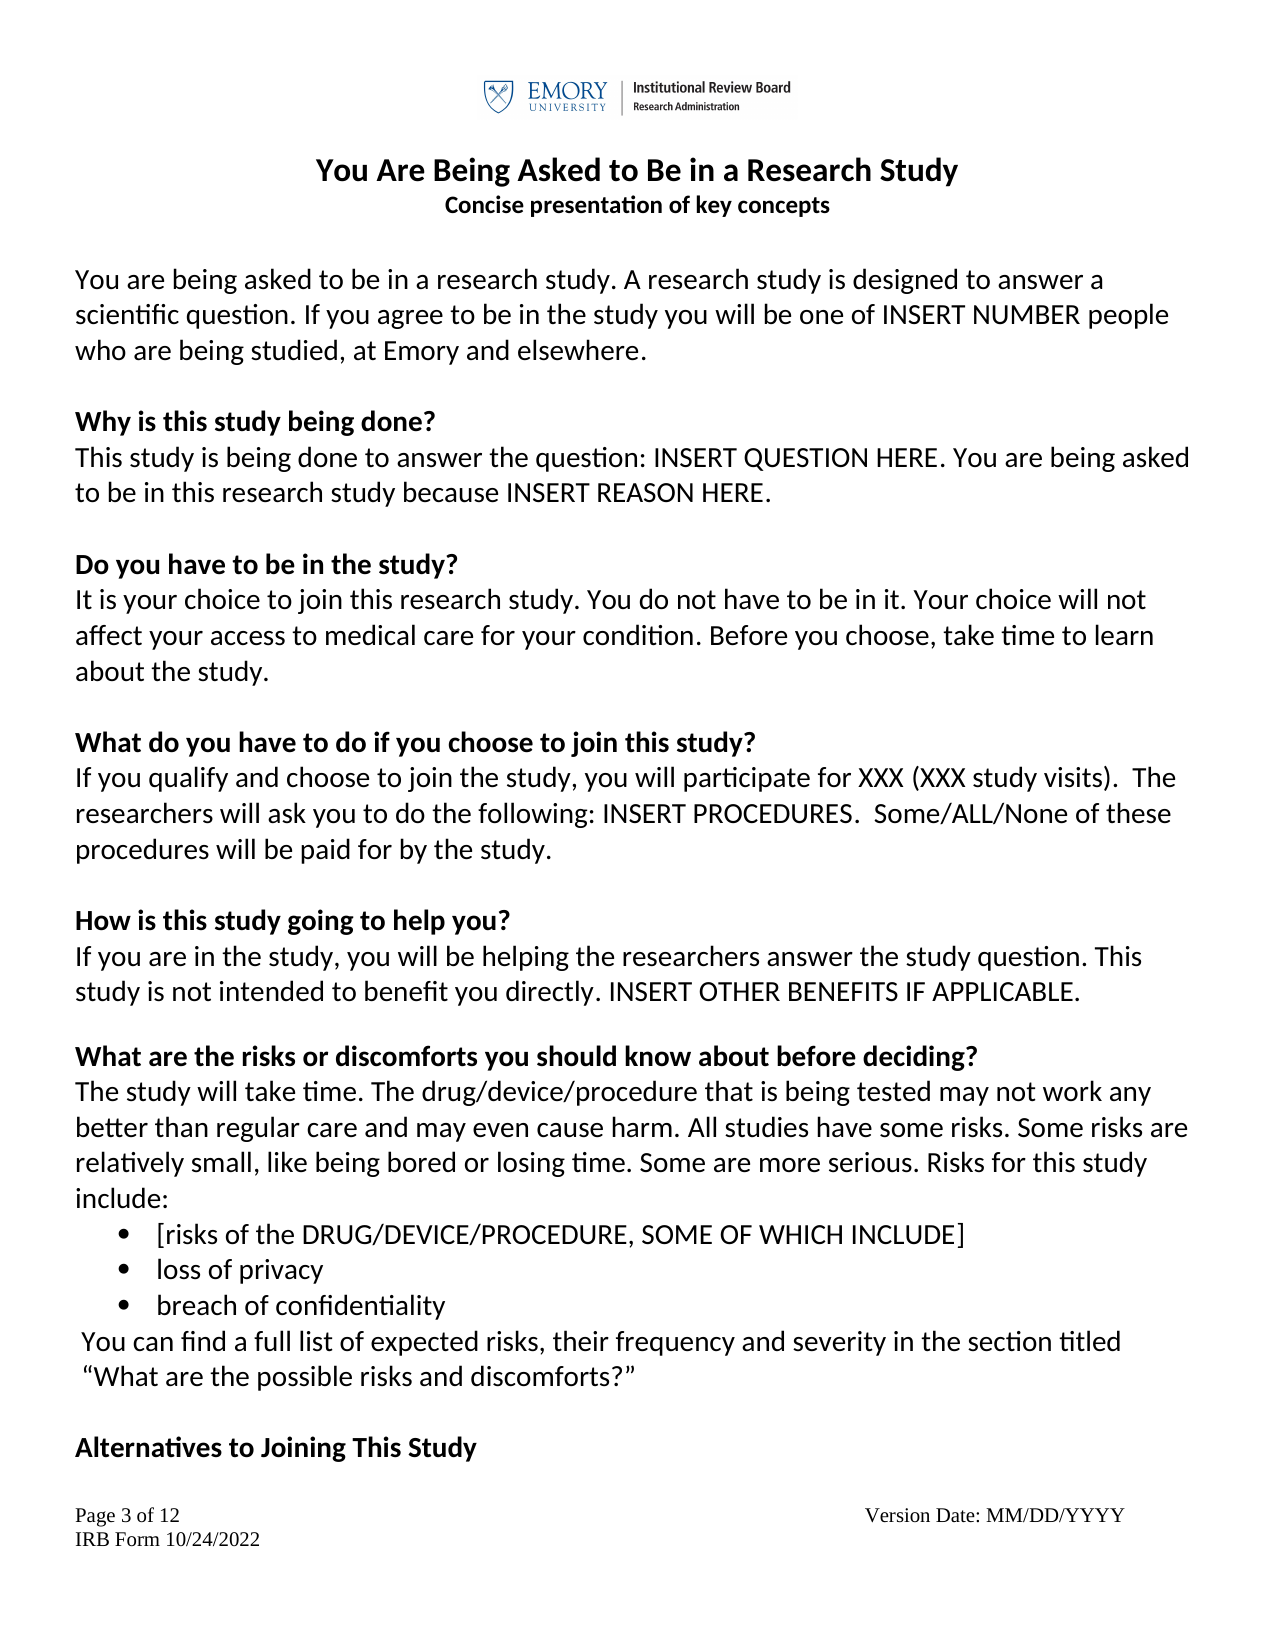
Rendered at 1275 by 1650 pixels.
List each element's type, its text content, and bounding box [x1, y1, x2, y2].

text You can find a full list of expected risks, their frequency and severity in the section titled “What are the possible risks and discomforts?” [81, 1323, 1200, 1394]
text Do you have to be in the study? [75, 546, 1200, 581]
text How is this study going to help you? [75, 902, 1200, 938]
list breach of confidentiality [119, 1287, 1200, 1323]
text This study is being done to answer the question: INSERT QUESTION HERE. You are being asked to be in this research study because INSERT REASON HERE. [75, 439, 1200, 510]
text The study will take time. The drug/device/procedure that is being tested may not work any better than regular care and may even cause harm. All studies have some risks. Some risks are relatively small, like being bored or losing time. Some are more serious. Risks for this study include: [75, 1073, 1200, 1216]
text You are being asked to be in a research study. A research study is designed to answer a scientific question. If you agree to be in the study you will be one of INSERT NUMBER people who are being studied, at Emory and elsewhere. [75, 261, 1200, 368]
text What do you have to do if you choose to join this study? [75, 724, 1200, 759]
list [risks of the DRUG/DEVICE/PROCEDURE, SOME OF WHICH INCLUDE] [119, 1216, 1200, 1251]
text Concise presentation of key concepts [75, 189, 1200, 220]
text Alternatives to Joining This Study [75, 1429, 1200, 1465]
text What are the risks or discomforts you should know about before deciding? [75, 1038, 1200, 1073]
text If you qualify and choose to join the study, you will participate for XXX (XXX study visits). The researchers will ask you to do the following: INSERT PROCEDURES. Some/ALL/None of these procedures will be paid for by the study. [75, 759, 1200, 866]
text It is your choice to join this research study. You do not have to be in it. Your choice will not affect your access to medical care for your condition. Before you choose, take time to learn about the study. [75, 581, 1200, 688]
text If you are in the study, you will be helping the researchers answer the study question. This study is not intended to benefit you directly. INSERT OTHER BENEFITS IF APPLICABLE. [75, 938, 1200, 1009]
picture [477, 75, 798, 120]
text Why is this study being done? [75, 403, 1200, 439]
text You Are Being Asked to Be in a Research Study [75, 149, 1200, 189]
list loss of privacy [119, 1251, 1200, 1287]
